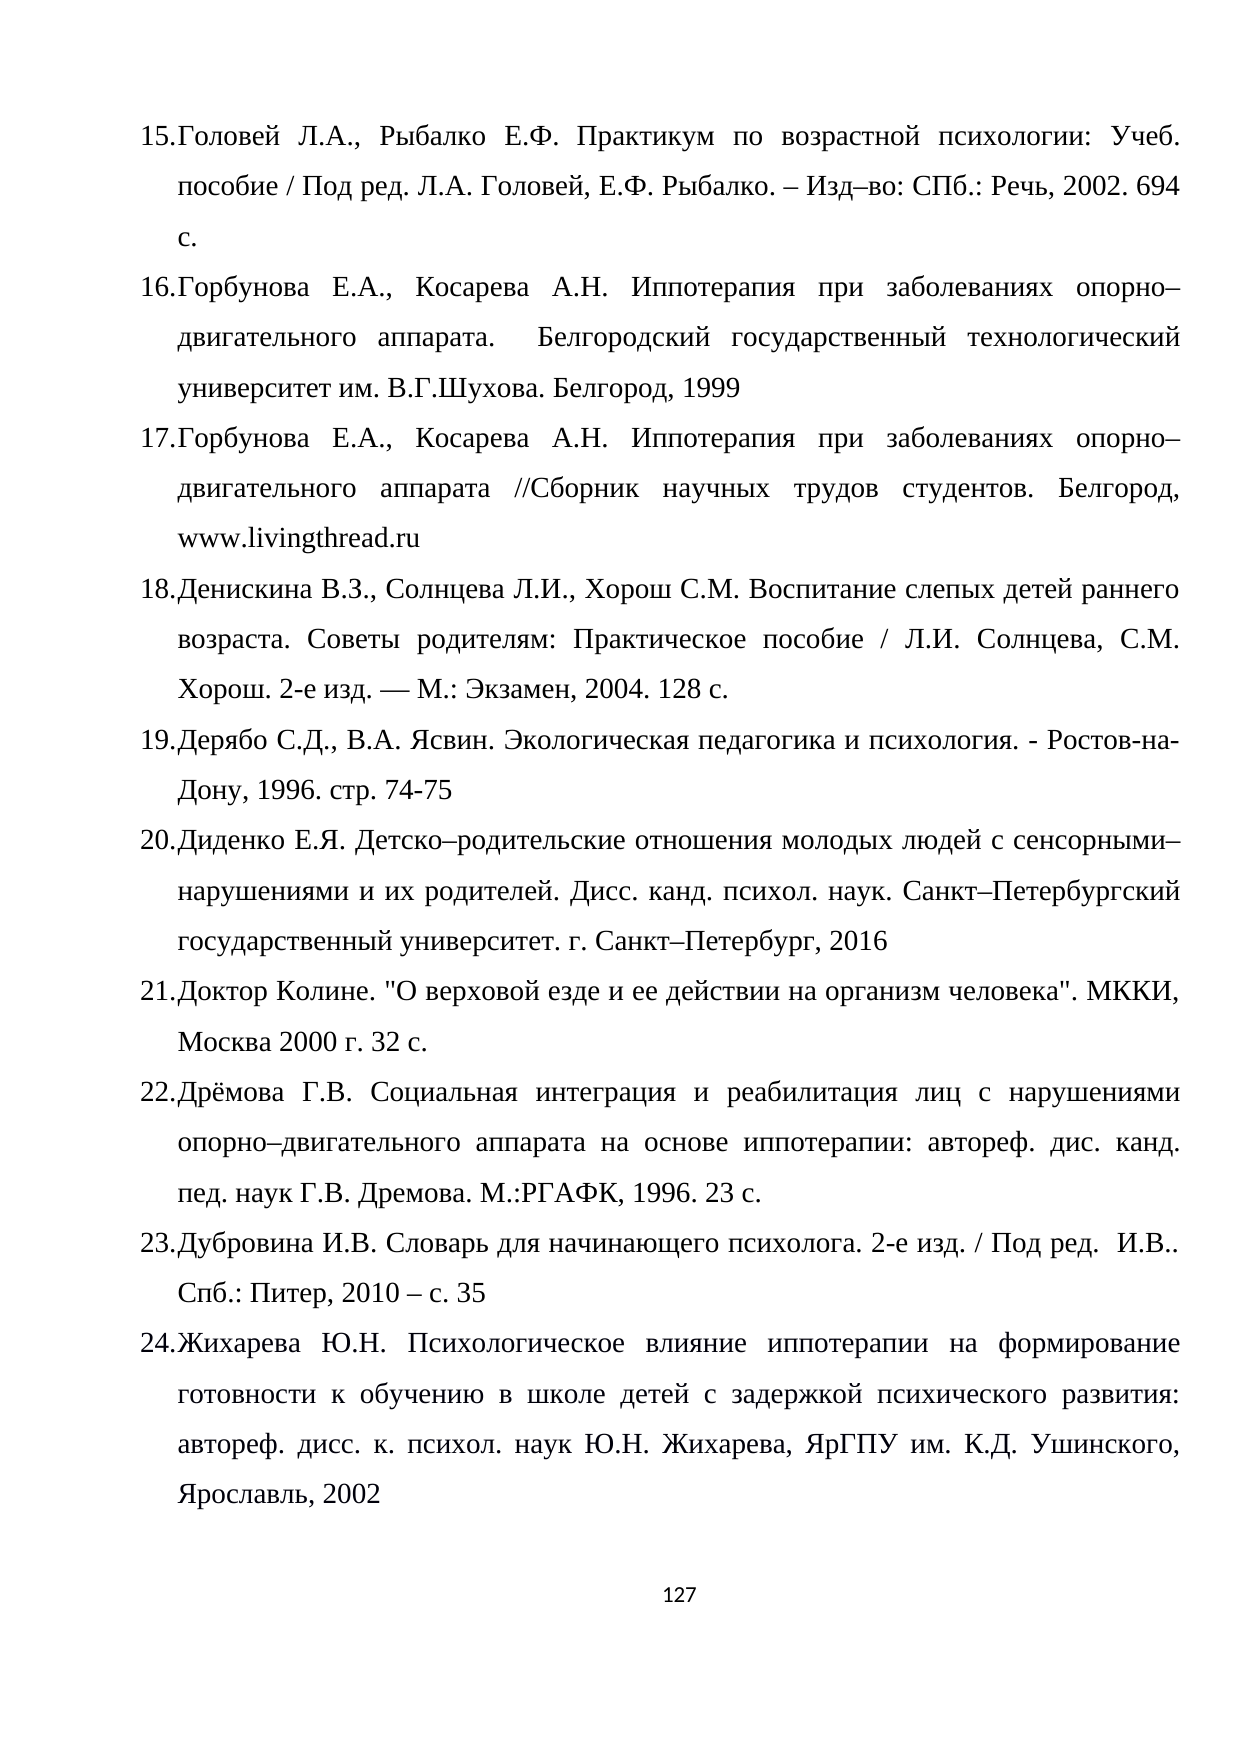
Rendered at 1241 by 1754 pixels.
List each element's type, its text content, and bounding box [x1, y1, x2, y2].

list Дрёмова Г.В. Социальная интеграция и реабилитация лиц с нарушениями опорно–двигательного аппарата на основе иппотерапии: автореф. дис. канд. пед. наук Г.В. Дремова. М.:РГАФК, 1996. 23 с. [140, 1074, 1181, 1208]
list Жихарева Ю.Н. Психологическое влияние иппотерапии на формирование готовности к обучению в школе детей с задержкой психического развития: автореф. дисс. к. психол. наук Ю.Н. Жихарева, ЯрГПУ им. К.Д. Ушинского, Ярославль, 2002 [140, 1326, 1181, 1510]
list Денискина В.З., Солнцева Л.И., Хорош С.М. Воспитание слепых детей раннего возраста. Советы родителям: Практическое пособие / Л.И. Солнцева, С.М. Хорош. 2-е изд. — М.: Экзамен, 2004. 128 с. [140, 571, 1181, 705]
list Дубровина И.В. Словарь для начинающего психолога. 2-е изд. / Под ред. И.В.. Спб.: Питер, 2010 – c. 35 [140, 1225, 1181, 1309]
list Горбунова Е.А., Косарева А.Н. Иппотерапия при заболеваниях опорно–двигательного аппарата //Сборник научных трудов студентов. Белгород, www.livingthread.ru [140, 420, 1181, 554]
list Горбунова Е.А., Косарева А.Н. Иппотерапия при заболеваниях опорно–двигательного аппарата. Белгородский государственный технологический университет им. В.Г.Шухова. Белгород, 1999 [140, 269, 1181, 403]
list Головей Л.А., Рыбалко Е.Ф. Практикум по возрастной психологии: Учеб. пособие / Под ред. Л.А. Головей, Е.Ф. Рыбалко. – Изд–во: СПб.: Речь, 2002. 694 с. [140, 118, 1181, 252]
list Дерябо С.Д., В.А. Ясвин. Экологическая педагогика и психология. - Ростов-на-Дону, 1996. стр. 74-75 [140, 722, 1181, 806]
list Диденко Е.Я. Детско–родительские отношения молодых людей с сенсорными–нарушениями и их родителей. Дисс. канд. психол. наук. Санкт–Петербургский государственный университет. г. Санкт–Петербург, 2016 [140, 822, 1181, 957]
list Доктор Колине. "О верховой езде и ее действии на организм человека". МККИ, Москва 2000 г. 32 с. [140, 973, 1181, 1057]
